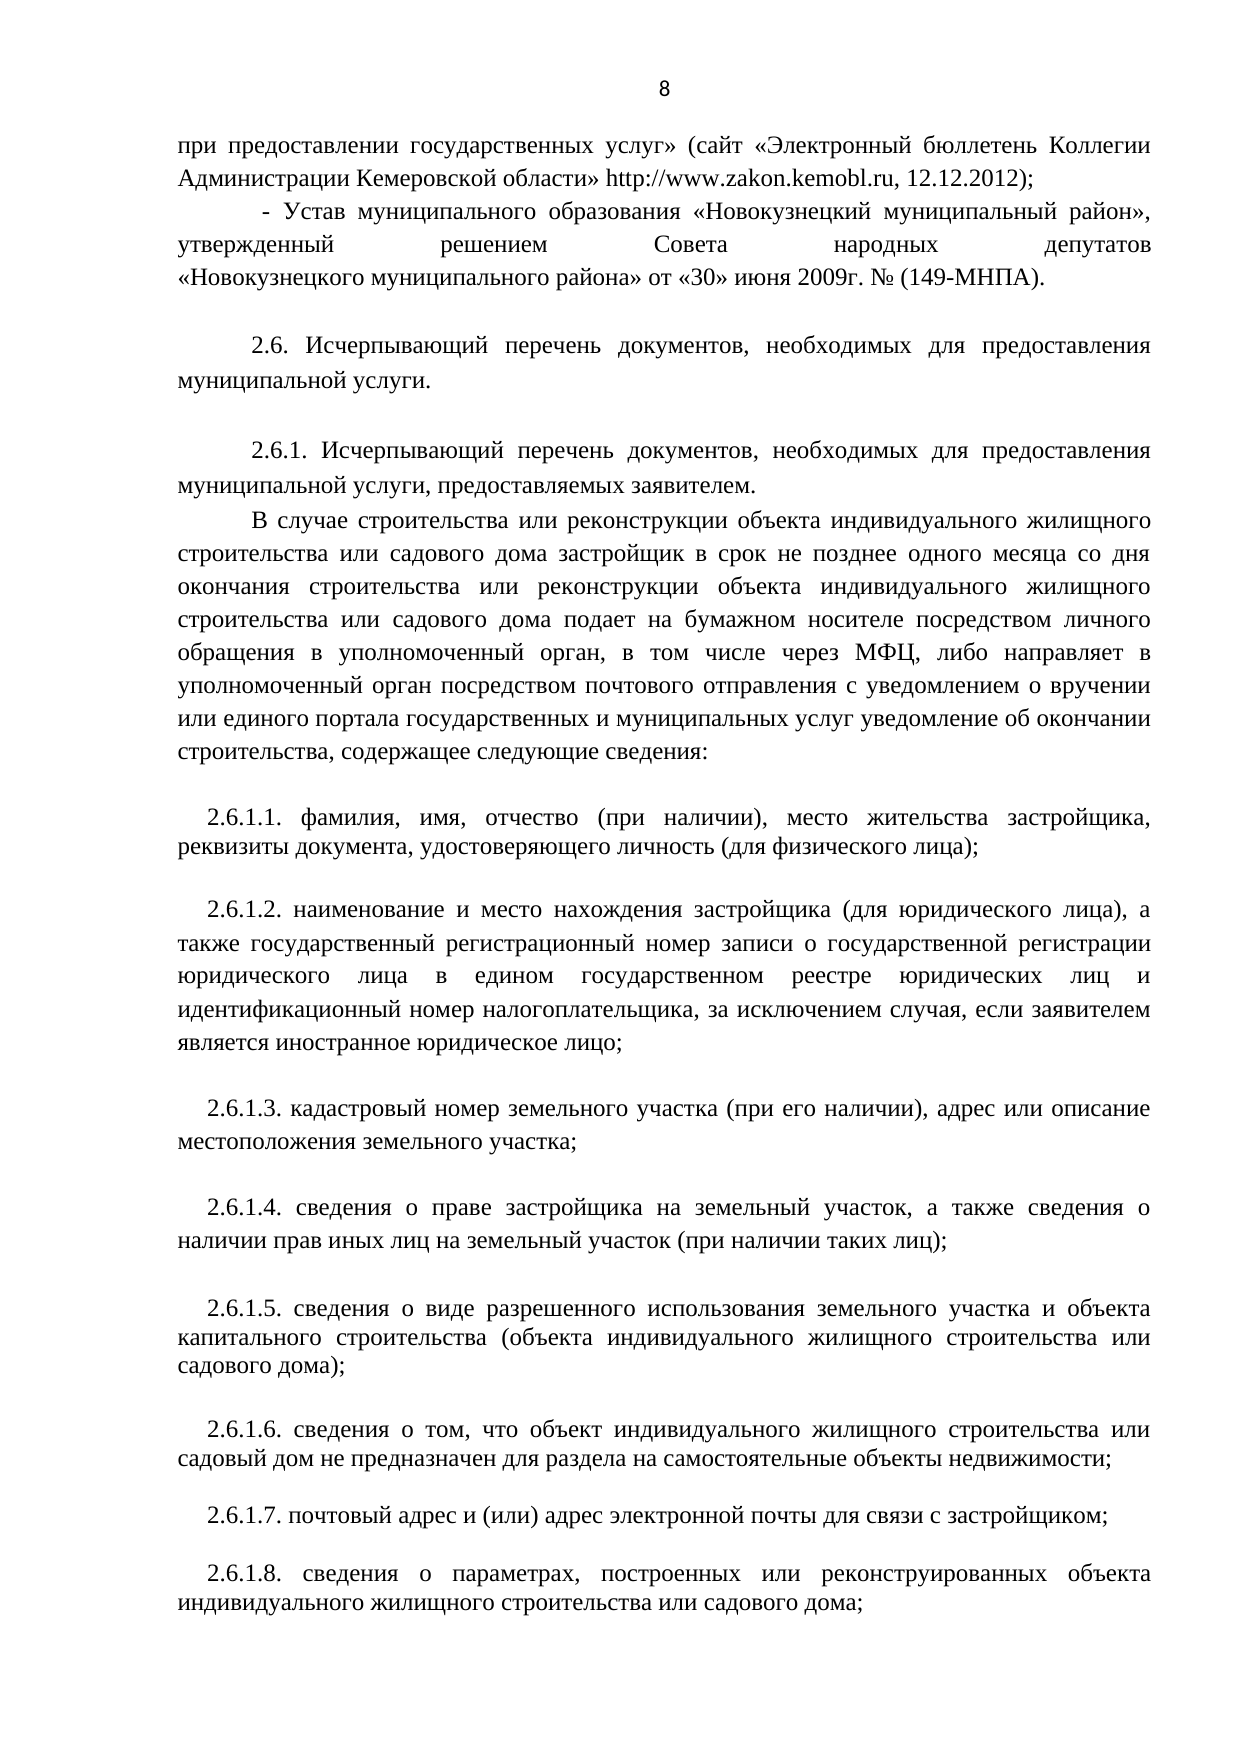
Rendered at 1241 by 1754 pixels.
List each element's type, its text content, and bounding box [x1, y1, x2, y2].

text 2.6.1.8. сведения о параметрах, построенных или реконструированных объекта индивидуального жилищного строительства или садового дома; [177, 1558, 1152, 1615]
text - Устав муниципального образования «Новокузнецкий муниципальный район», утвержденный решением Совета народных депутатов «Новокузнецкого муниципального района» от «30» июня 2009г. № (149-МНПА). [177, 196, 1152, 291]
text 2.6.1.6. сведения о том, что объект индивидуального жилищного строительства или садовый дом не предназначен для раздела на самостоятельные объекты недвижимости; [177, 1414, 1152, 1472]
text 2.6.1. Исчерпывающий перечень документов, необходимых для предоставления муниципальной услуги, предоставляемых заявителем. [177, 435, 1152, 499]
text 2.6.1.5. сведения о виде разрешенного использования земельного участка и объекта капитального строительства (объекта индивидуального жилищного строительства или садового дома); [177, 1293, 1152, 1379]
text 2.6.1.2. наименование и место нахождения застройщика (для юридического лица), а также государственный регистрационный номер записи о государственной регистрации юридического лица в едином государственном реестре юридических лиц и идентификационный номер налогоплательщика, за исключением случая, если заявителем является иностранное юридическое лицо; [177, 894, 1152, 1055]
text 2.6.1.3. кадастровый номер земельного участка (при его наличии), адрес или описание местоположения земельного участка; [177, 1093, 1152, 1154]
text 2.6. Исчерпывающий перечень документов, необходимых для предоставления муниципальной услуги. [177, 330, 1152, 394]
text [177, 130, 1152, 192]
text В случае строительства или реконструкции объекта индивидуального жилищного строительства или садового дома застройщик в срок не позднее одного месяца со дня окончания строительства или реконструкции объекта индивидуального жилищного строительства или садового дома подает на бумажном носителе посредством личного обращения в уполномоченный орган, в том числе через МФЦ, либо направляет в уполномоченный орган посредством почтового отправления с уведомлением о вручении или единого портала государственных и муниципальных услуг уведомление об окончании строительства, содержащее следующие сведения: [177, 505, 1152, 765]
text 2.6.1.7. почтовый адрес и (или) адрес электронной почты для связи с застройщиком; [177, 1500, 1152, 1529]
text 2.6.1.1. фамилия, имя, отчество (при наличии), место жительства застройщика, реквизиты документа, удостоверяющего личность (для физического лица); [177, 802, 1152, 859]
text 2.6.1.4. сведения о праве застройщика на земельный участок, а также сведения о наличии прав иных лиц на земельный участок (при наличии таких лиц); [177, 1192, 1152, 1253]
